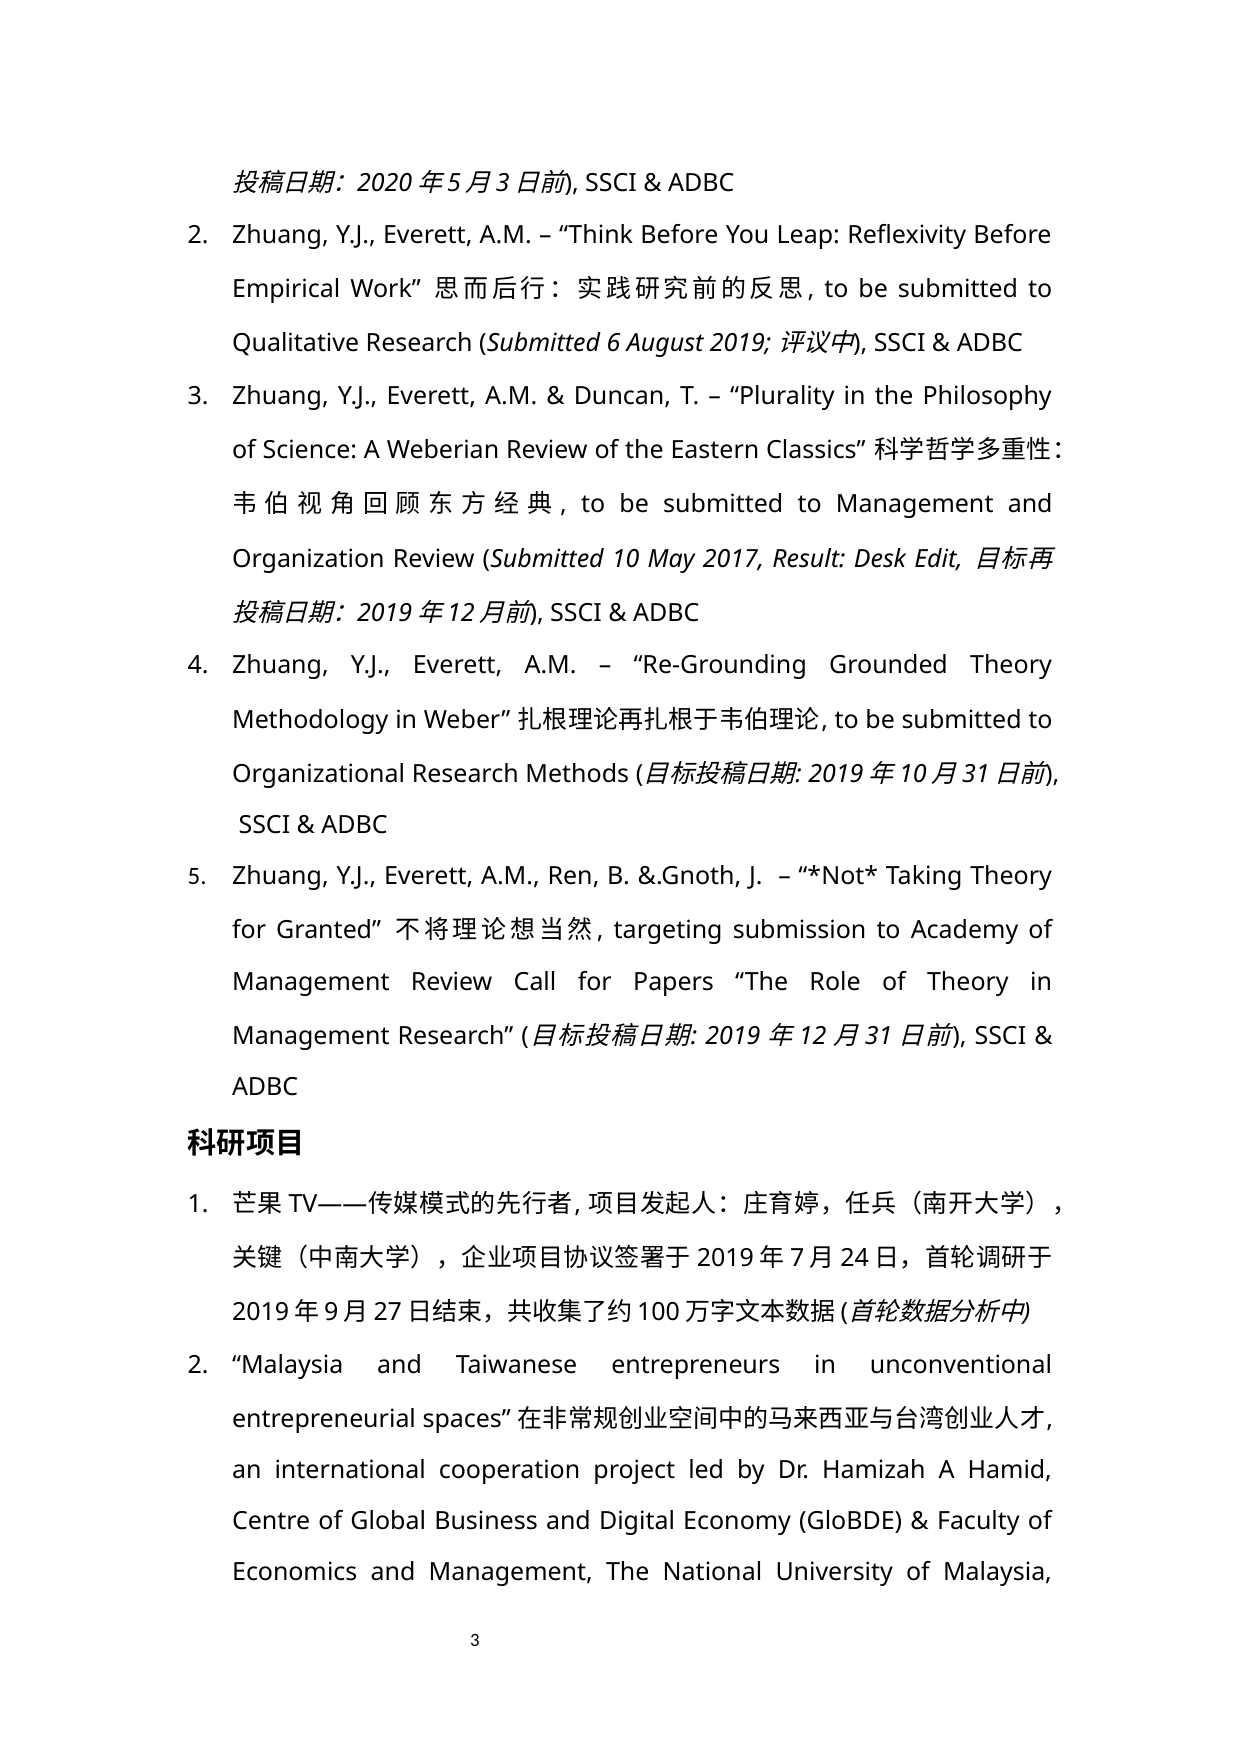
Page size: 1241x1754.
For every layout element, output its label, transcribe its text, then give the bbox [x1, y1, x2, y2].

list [187, 162, 1053, 198]
list Zhuang, Y.J., Everett, A.M. – “Think Before You Leap: Reflexivity Before Empirical Work” 思而后行：实践研究前的反思, to be submitted to Qualitative Research (Submitted 6 August 2019; 评议中), SSCI & ADBC [187, 216, 1053, 359]
list Zhuang, Y.J., Everett, A.M., Ren, B. &.Gnoth, J. – “*Not* Taking Theory for Granted” 不将理论想当然, targeting submission to Academy of Management Review Call for Papers “The Role of Theory in Management Research” (目标投稿日期: 2019年12月31日前), SSCI & ADBC [187, 858, 1053, 1103]
text 科研项目 [187, 1120, 1053, 1162]
list Zhuang, Y.J., Everett, A.M. & Duncan, T. – “Plurality in the Philosophy of Science: A Weberian Review of the Eastern Classics” 科学哲学多重性：韦伯视角回顾东方经典, to be submitted to Management and Organization Review (Submitted 10 May 2017, Result: Desk Edit, 目标再投稿日期：2019年12月前), SSCI & ADBC [187, 377, 1053, 629]
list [187, 1346, 1053, 1588]
list Zhuang, Y.J., Everett, A.M. – “Re-Grounding Grounded Theory Methodology in Weber” 扎根理论再扎根于韦伯理论, to be submitted to Organizational Research Methods (目标投稿日期: 2019年10月31日前), SSCI & ADBC [187, 647, 1053, 841]
list 芒果TV——传媒模式的先行者, 项目发起人：庄育婷，任兵（南开大学），关键（中南大学），企业项目协议签署于2019年7月24日，首轮调研于2019年9月27日结束，共收集了约100万字文本数据 (首轮数据分析中) [187, 1183, 1053, 1328]
